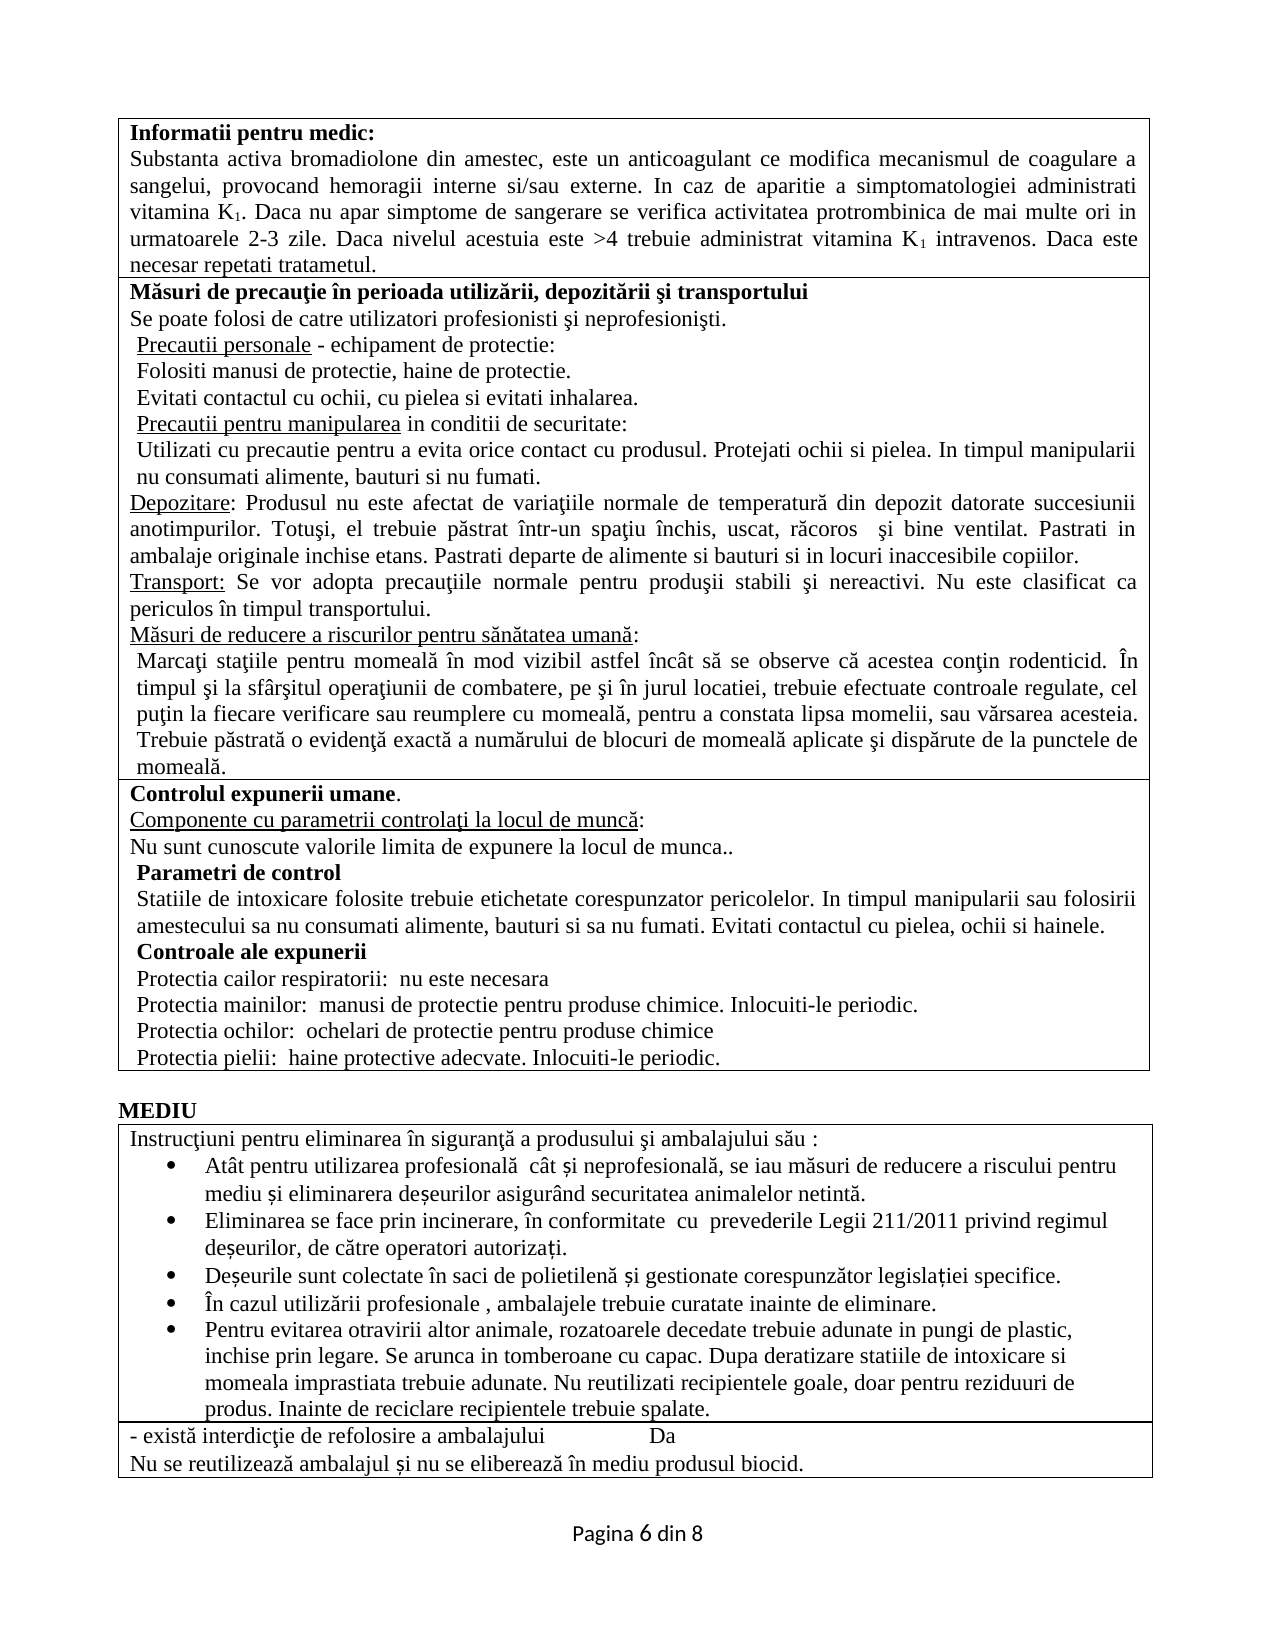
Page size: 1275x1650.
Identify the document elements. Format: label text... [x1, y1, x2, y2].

table_header Instrucţiuni pentru eliminarea în siguranţă a produsului şi ambalajului său : Atât pentru utilizarea profesională cât și neprofesională, se iau măsuri de reducere a riscului pentru mediu și eliminarera deșeurilor asigurând securitatea animalelor netintă. Eliminarea se face prin incinerare, în conformitate cu prevederile Legii 211/2011 privind regimul deșeurilor, de către operatori autorizați. Deșeurile sunt colectate în saci de polietilenă și gestionate corespunzător legislației specifice. În cazul utilizării profesionale , ambalajele trebuie curatate inainte de eliminare. Pentru evitarea otravirii altor animale, rozatoarele decedate trebuie adunate in pungi de plastic, inchise prin legare. Se arunca in tomberoane cu capac. Dupa deratizare statiile de intoxicare si momeala imprastiata trebuie adunate. Nu reutilizati recipientele goale, doar pentru reziduuri de produs. Inainte de reciclare recipientele trebuie spalate. [119, 1125, 1152, 1421]
text MEDIU [118, 1097, 1157, 1124]
table_cell Măsuri de precauţie în perioada utilizării, depozitării şi transportului Se poate folosi de catre utilizatori profesionisti şi neprofesionişti. Precautii personale - echipament de protectie: Folositi manusi de protectie, haine de protectie. Evitati contactul cu ochii, cu pielea si evitati inhalarea. Precautii pentru manipularea in conditii de securitate: Utilizati cu precautie pentru a evita orice contact cu produsul. Protejati ochii si pielea. In timpul manipularii nu consumati alimente, bauturi si nu fumati. Depozitare: Produsul nu este afectat de variaţiile normale de temperatură din depozit datorate succesiunii anotimpurilor. Totuşi, el trebuie păstrat într-un spaţiu închis, uscat, răcoros şi bine ventilat. Pastrati in ambalaje originale inchise etans. Pastrati departe de alimente si bauturi si in locuri inaccesibile copiilor. Transport: Se vor adopta precauţiile normale pentru produşii stabili şi nereactivi. Nu este clasificat ca periculos în timpul transportului. Măsuri de reducere a riscurilor pentru sănătatea umană: Marcaţi staţiile pentru momeală în mod vizibil astfel încât să se observe că acestea conţin rodenticid. În timpul şi la sfârşitul operaţiunii de combatere, pe şi în jurul locatiei, trebuie efectuate controale regulate, cel puţin la fiecare verificare sau reumplere cu momeală, pentru a constata lipsa momelii, sau vărsarea acesteia. Trebuie păstrată o evidenţă exactă a numărului de blocuri de momeală aplicate şi dispărute de la punctele de momeală. [119, 278, 1149, 779]
table_cell - există interdicţie de refolosire a ambalajului Da Nu se reutilizează ambalajul și nu se eliberează în mediu produsul biocid. [119, 1423, 1152, 1477]
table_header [119, 119, 1149, 277]
table_cell Controlul expunerii umane. Componente cu parametrii controlaţi la locul de muncă: Nu sunt cunoscute valorile limita de expunere la locul de munca.. Parametri de control Statiile de intoxicare folosite trebuie etichetate corespunzator pericolelor. In timpul manipularii sau folosirii amestecului sa nu consumati alimente, bauturi si sa nu fumati. Evitati contactul cu pielea, ochii si hainele. Controale ale expunerii Protectia cailor respiratorii: nu este necesara Protectia mainilor: manusi de protectie pentru produse chimice. Inlocuiti-le periodic. Protectia ochilor: ochelari de protectie pentru produse chimice Protectia pielii: haine protective adecvate. Inlocuiti-le periodic. [119, 780, 1149, 1070]
